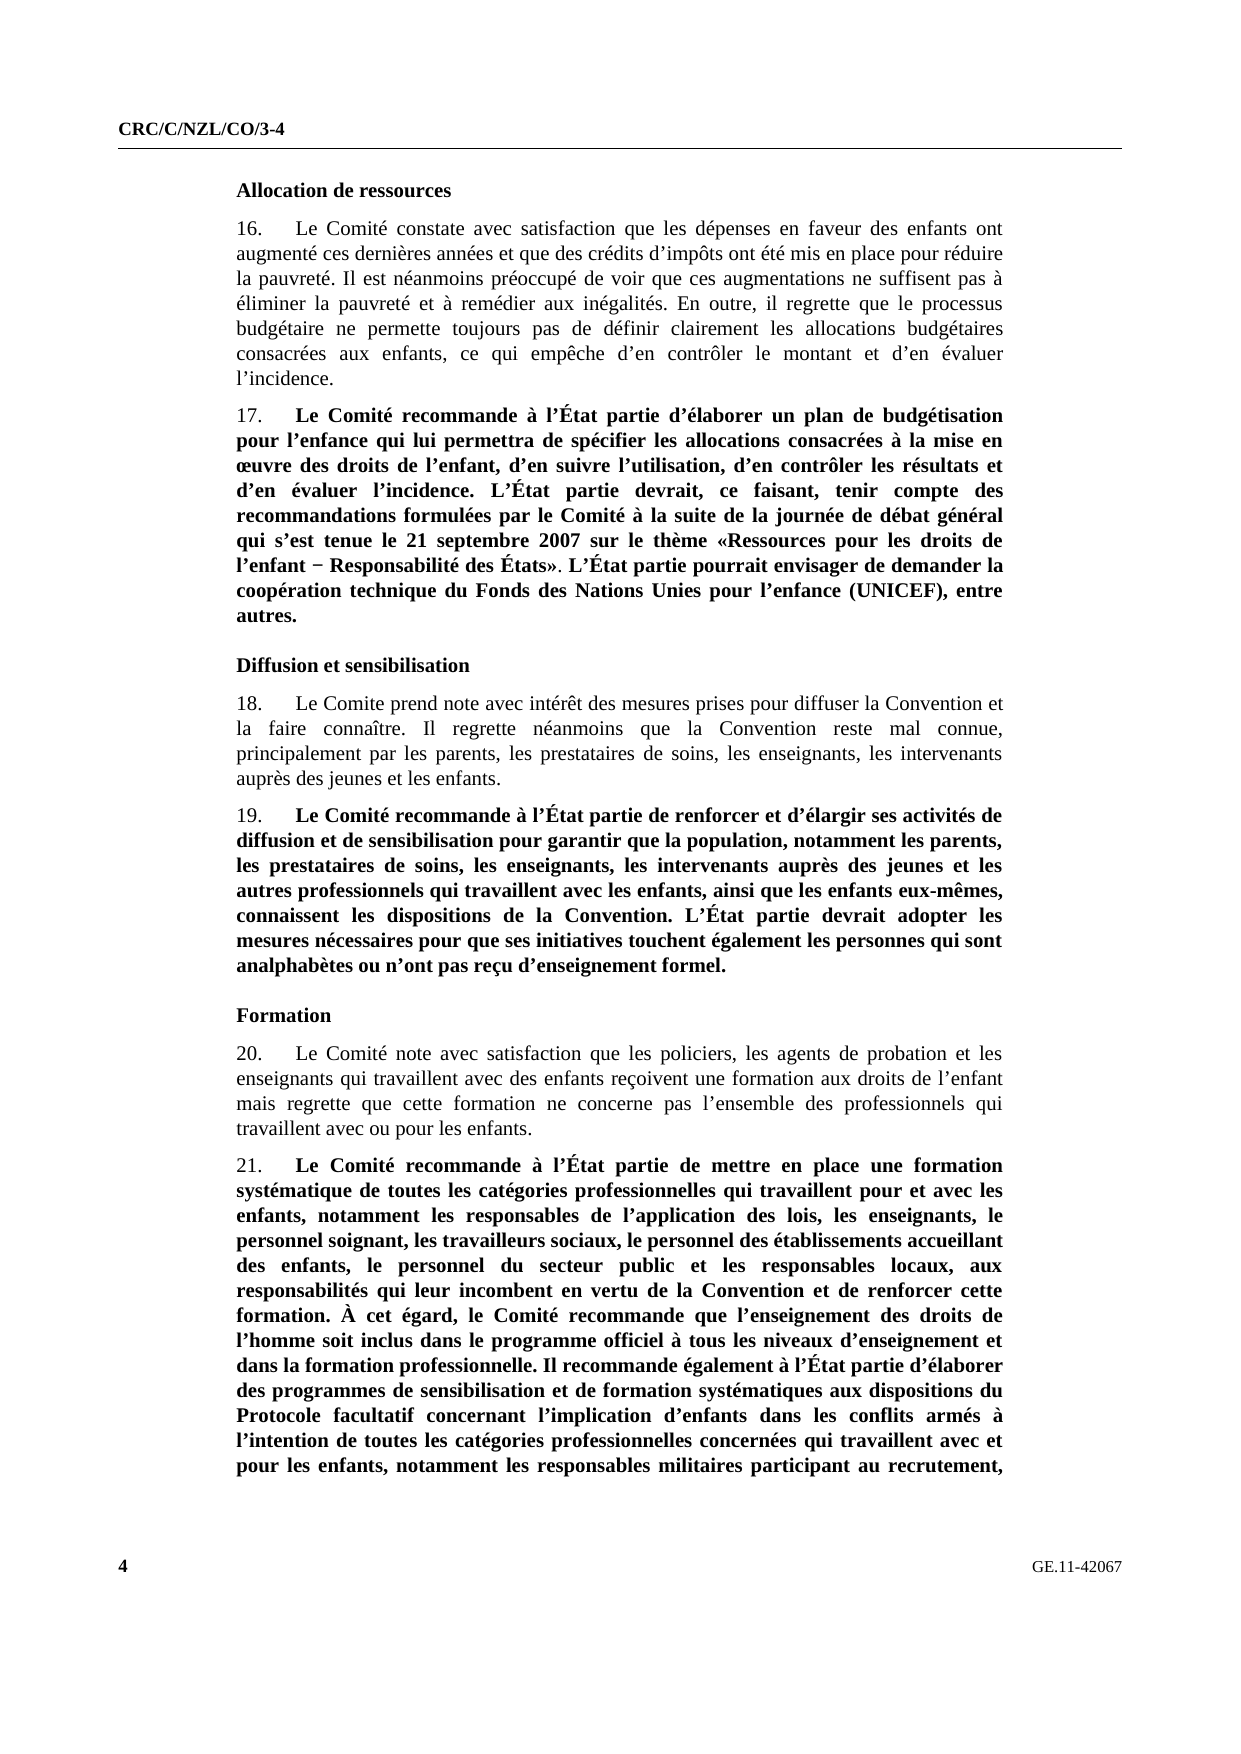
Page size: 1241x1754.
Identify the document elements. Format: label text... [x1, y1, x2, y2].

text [236, 1152, 1004, 1477]
text 19. Le Comité recommande à l’État partie de renforcer et d’élargir ses activités de diffusion et de sensibilisation pour garantir que la population, notamment les parents, les prestataires de soins, les enseignants, les intervenants auprès des jeunes et les autres professionnels qui travaillent avec les enfants, ainsi que les enfants eux-mêmes, connaissent les dispositions de la Convention. L’État partie devrait adopter les mesures nécessaires pour que ses initiatives touchent également les personnes qui sont analphabètes ou n’ont pas reçu d’enseignement formel. [236, 802, 1004, 977]
text Formation [118, 1002, 1004, 1027]
text Diffusion et sensibilisation [118, 652, 1004, 677]
text Allocation de ressources [118, 177, 1004, 202]
text 16. Le Comité constate avec satisfaction que les dépenses en faveur des enfants ont augmenté ces dernières années et que des crédits d’impôts ont été mis en place pour réduire la pauvreté. Il est néanmoins préoccupé de voir que ces augmentations ne suffisent pas à éliminer la pauvreté et à remédier aux inégalités. En outre, il regrette que le processus budgétaire ne permette toujours pas de définir clairement les allocations budgétaires consacrées aux enfants, ce qui empêche d’en contrôler le montant et d’en évaluer l’incidence. [236, 215, 1004, 390]
text 17. Le Comité recommande à l’État partie d’élaborer un plan de budgétisation pour l’enfance qui lui permettra de spécifier les allocations consacrées à la mise en œuvre des droits de l’enfant, d’en suivre l’utilisation, d’en contrôler les résultats et d’en évaluer l’incidence. L’État partie devrait, ce faisant, tenir compte des recommandations formulées par le Comité à la suite de la journée de débat général qui s’est tenue le 21 septembre 2007 sur le thème «Ressources pour les droits de l’enfant − Responsabilité des États». L’État partie pourrait envisager de demander la coopération technique du Fonds des Nations Unies pour l’enfance (UNICEF), entre autres. [236, 402, 1004, 627]
text 20. Le Comité note avec satisfaction que les policiers, les agents de probation et les enseignants qui travaillent avec des enfants reçoivent une formation aux droits de l’enfant mais regrette que cette formation ne concerne pas l’ensemble des professionnels qui travaillent avec ou pour les enfants. [236, 1040, 1004, 1140]
text 18. Le Comite prend note avec intérêt des mesures prises pour diffuser la Convention et la faire connaître. Il regrette néanmoins que la Convention reste mal connue, principalement par les parents, les prestataires de soins, les enseignants, les intervenants auprès des jeunes et les enfants. [236, 690, 1004, 790]
